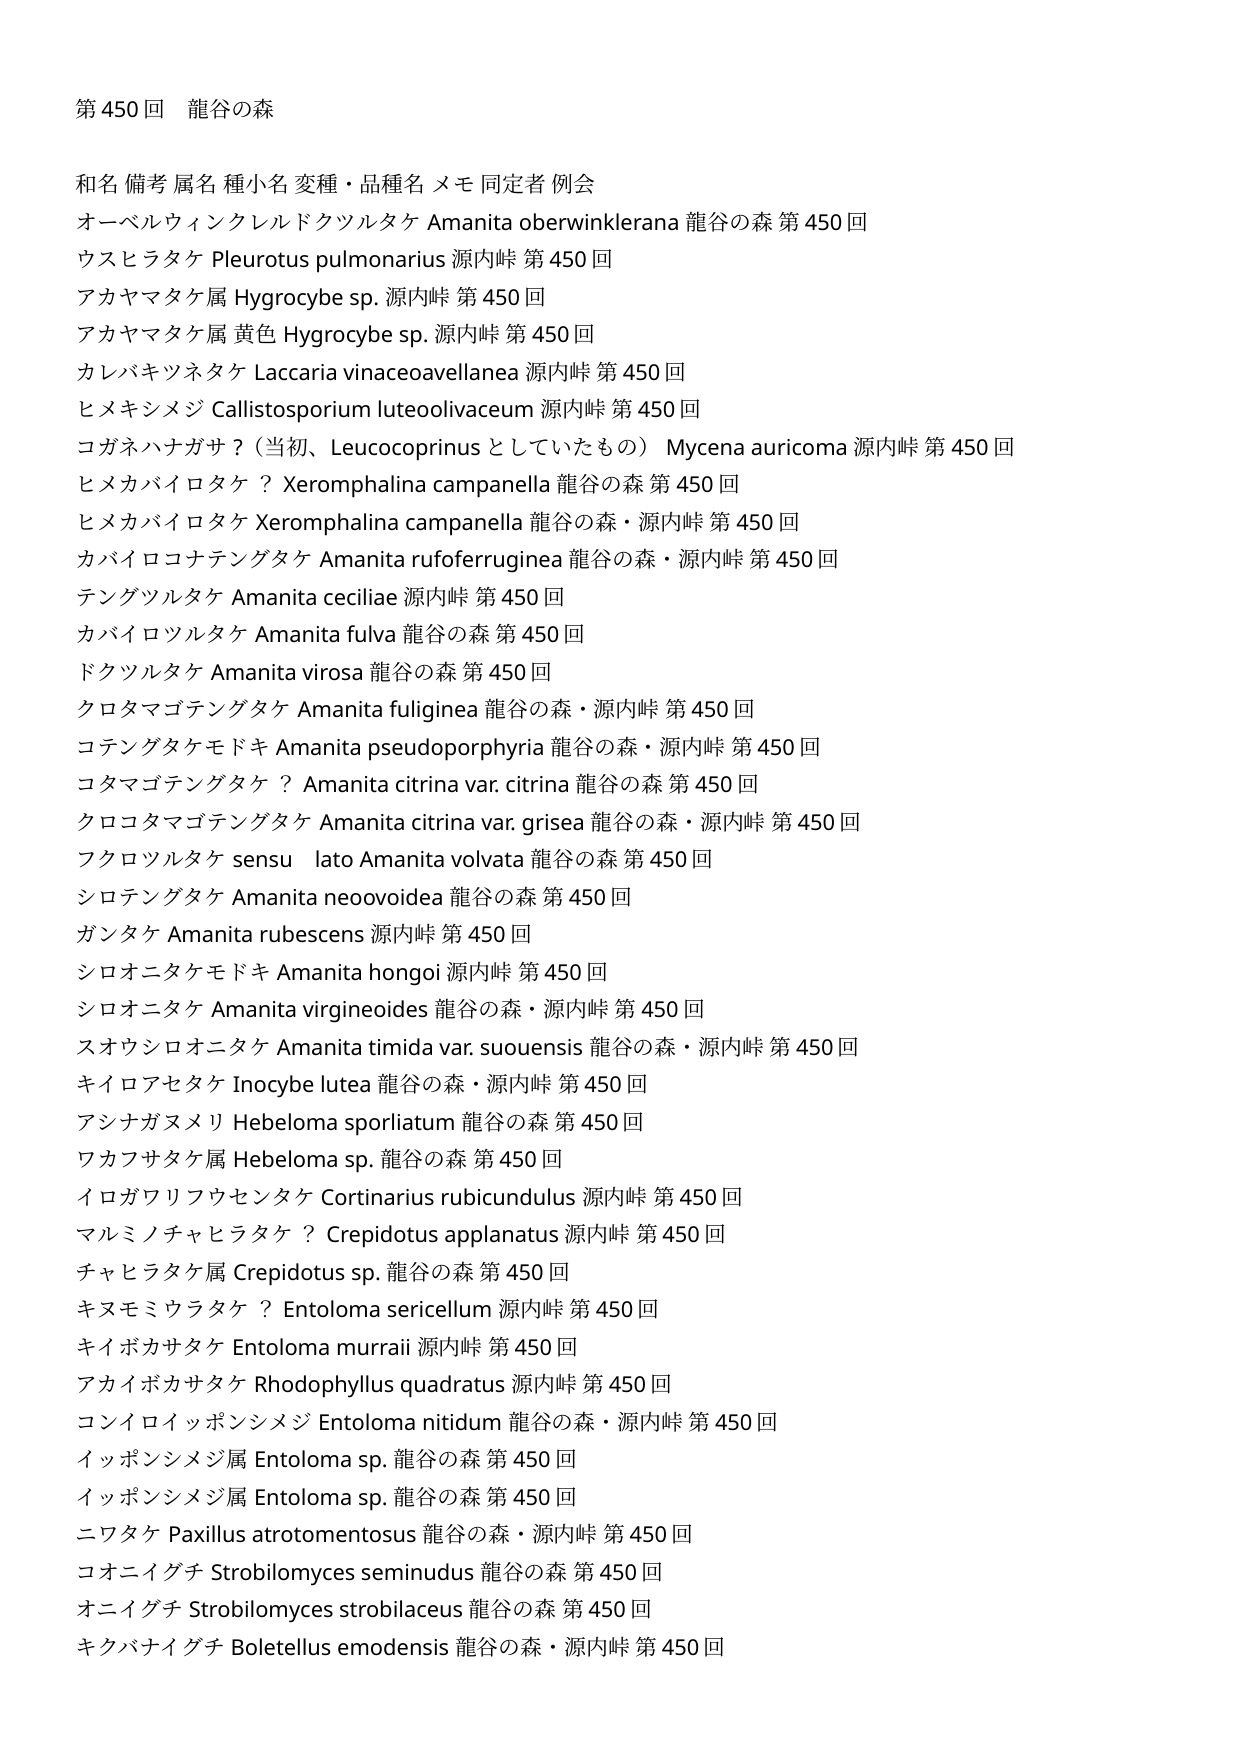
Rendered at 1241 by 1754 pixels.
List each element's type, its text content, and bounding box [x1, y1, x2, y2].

text 第450回 龍谷の森 [75, 89, 1165, 127]
text クロタマゴテングタケ Amanita fuliginea 龍谷の森・源内峠 第450回 [75, 689, 1165, 727]
text ニワタケ Paxillus atrotomentosus 龍谷の森・源内峠 第450回 [75, 1514, 1165, 1552]
text フクロツルタケ sensu lato Amanita volvata 龍谷の森 第450回 [75, 839, 1165, 877]
text ヒメキシメジ Callistosporium luteoolivaceum 源内峠 第450回 [75, 389, 1165, 427]
text アカヤマタケ属 黄色 Hygrocybe sp. 源内峠 第450回 [75, 314, 1165, 352]
text 和名 備考 属名 種小名 変種・品種名 メモ 同定者 例会 [75, 164, 1165, 202]
text カレバキツネタケ Laccaria vinaceoavellanea 源内峠 第450回 [75, 352, 1165, 389]
text マルミノチャヒラタケ ？ Crepidotus applanatus 源内峠 第450回 [75, 1214, 1165, 1252]
text アシナガヌメリ Hebeloma sporliatum 龍谷の森 第450回 [75, 1102, 1165, 1139]
text シロオニタケ Amanita virgineoides 龍谷の森・源内峠 第450回 [75, 989, 1165, 1027]
text キイロアセタケ Inocybe lutea 龍谷の森・源内峠 第450回 [75, 1064, 1165, 1102]
text オーベルウィンクレルドクツルタケ Amanita oberwinklerana 龍谷の森 第450回 [75, 202, 1165, 239]
text コガネハナガサ ?（当初、Leucocoprinusとしていたもの） Mycena auricoma 源内峠 第450回 [75, 427, 1165, 464]
text キクバナイグチ Boletellus emodensis 龍谷の森・源内峠 第450回 [75, 1627, 1165, 1664]
text コテングタケモドキ Amanita pseudoporphyria 龍谷の森・源内峠 第450回 [75, 727, 1165, 764]
text キイボカサタケ Entoloma murraii 源内峠 第450回 [75, 1327, 1165, 1364]
text ヒメカバイロタケ Xeromphalina campanella 龍谷の森・源内峠 第450回 [75, 502, 1165, 539]
text カバイロコナテングタケ Amanita rufoferruginea 龍谷の森・源内峠 第450回 [75, 539, 1165, 577]
text イッポンシメジ属 Entoloma sp. 龍谷の森 第450回 [75, 1477, 1165, 1514]
text ヒメカバイロタケ ？ Xeromphalina campanella 龍谷の森 第450回 [75, 464, 1165, 502]
text コンイロイッポンシメジ Entoloma nitidum 龍谷の森・源内峠 第450回 [75, 1402, 1165, 1439]
text コオニイグチ Strobilomyces seminudus 龍谷の森 第450回 [75, 1552, 1165, 1589]
text コタマゴテングタケ ？ Amanita citrina var. citrina 龍谷の森 第450回 [75, 764, 1165, 802]
text チャヒラタケ属 Crepidotus sp. 龍谷の森 第450回 [75, 1252, 1165, 1289]
text クロコタマゴテングタケ Amanita citrina var. grisea 龍谷の森・源内峠 第450回 [75, 802, 1165, 839]
text イロガワリフウセンタケ Cortinarius rubicundulus 源内峠 第450回 [75, 1177, 1165, 1214]
text カバイロツルタケ Amanita fulva 龍谷の森 第450回 [75, 614, 1165, 652]
text アカイボカサタケ Rhodophyllus quadratus 源内峠 第450回 [75, 1364, 1165, 1402]
text テングツルタケ Amanita ceciliae 源内峠 第450回 [75, 577, 1165, 614]
text シロテングタケ Amanita neoovoidea 龍谷の森 第450回 [75, 877, 1165, 914]
text スオウシロオニタケ Amanita timida var. suouensis 龍谷の森・源内峠 第450回 [75, 1027, 1165, 1064]
text キヌモミウラタケ ？ Entoloma sericellum 源内峠 第450回 [75, 1289, 1165, 1327]
text アカヤマタケ属 Hygrocybe sp. 源内峠 第450回 [75, 277, 1165, 314]
text イッポンシメジ属 Entoloma sp. 龍谷の森 第450回 [75, 1439, 1165, 1477]
text シロオニタケモドキ Amanita hongoi 源内峠 第450回 [75, 952, 1165, 989]
text オニイグチ Strobilomyces strobilaceus 龍谷の森 第450回 [75, 1589, 1165, 1627]
text ワカフサタケ属 Hebeloma sp. 龍谷の森 第450回 [75, 1139, 1165, 1177]
text ウスヒラタケ Pleurotus pulmonarius 源内峠 第450回 [75, 239, 1165, 277]
text ガンタケ Amanita rubescens 源内峠 第450回 [75, 914, 1165, 952]
text ドクツルタケ Amanita virosa 龍谷の森 第450回 [75, 652, 1165, 689]
